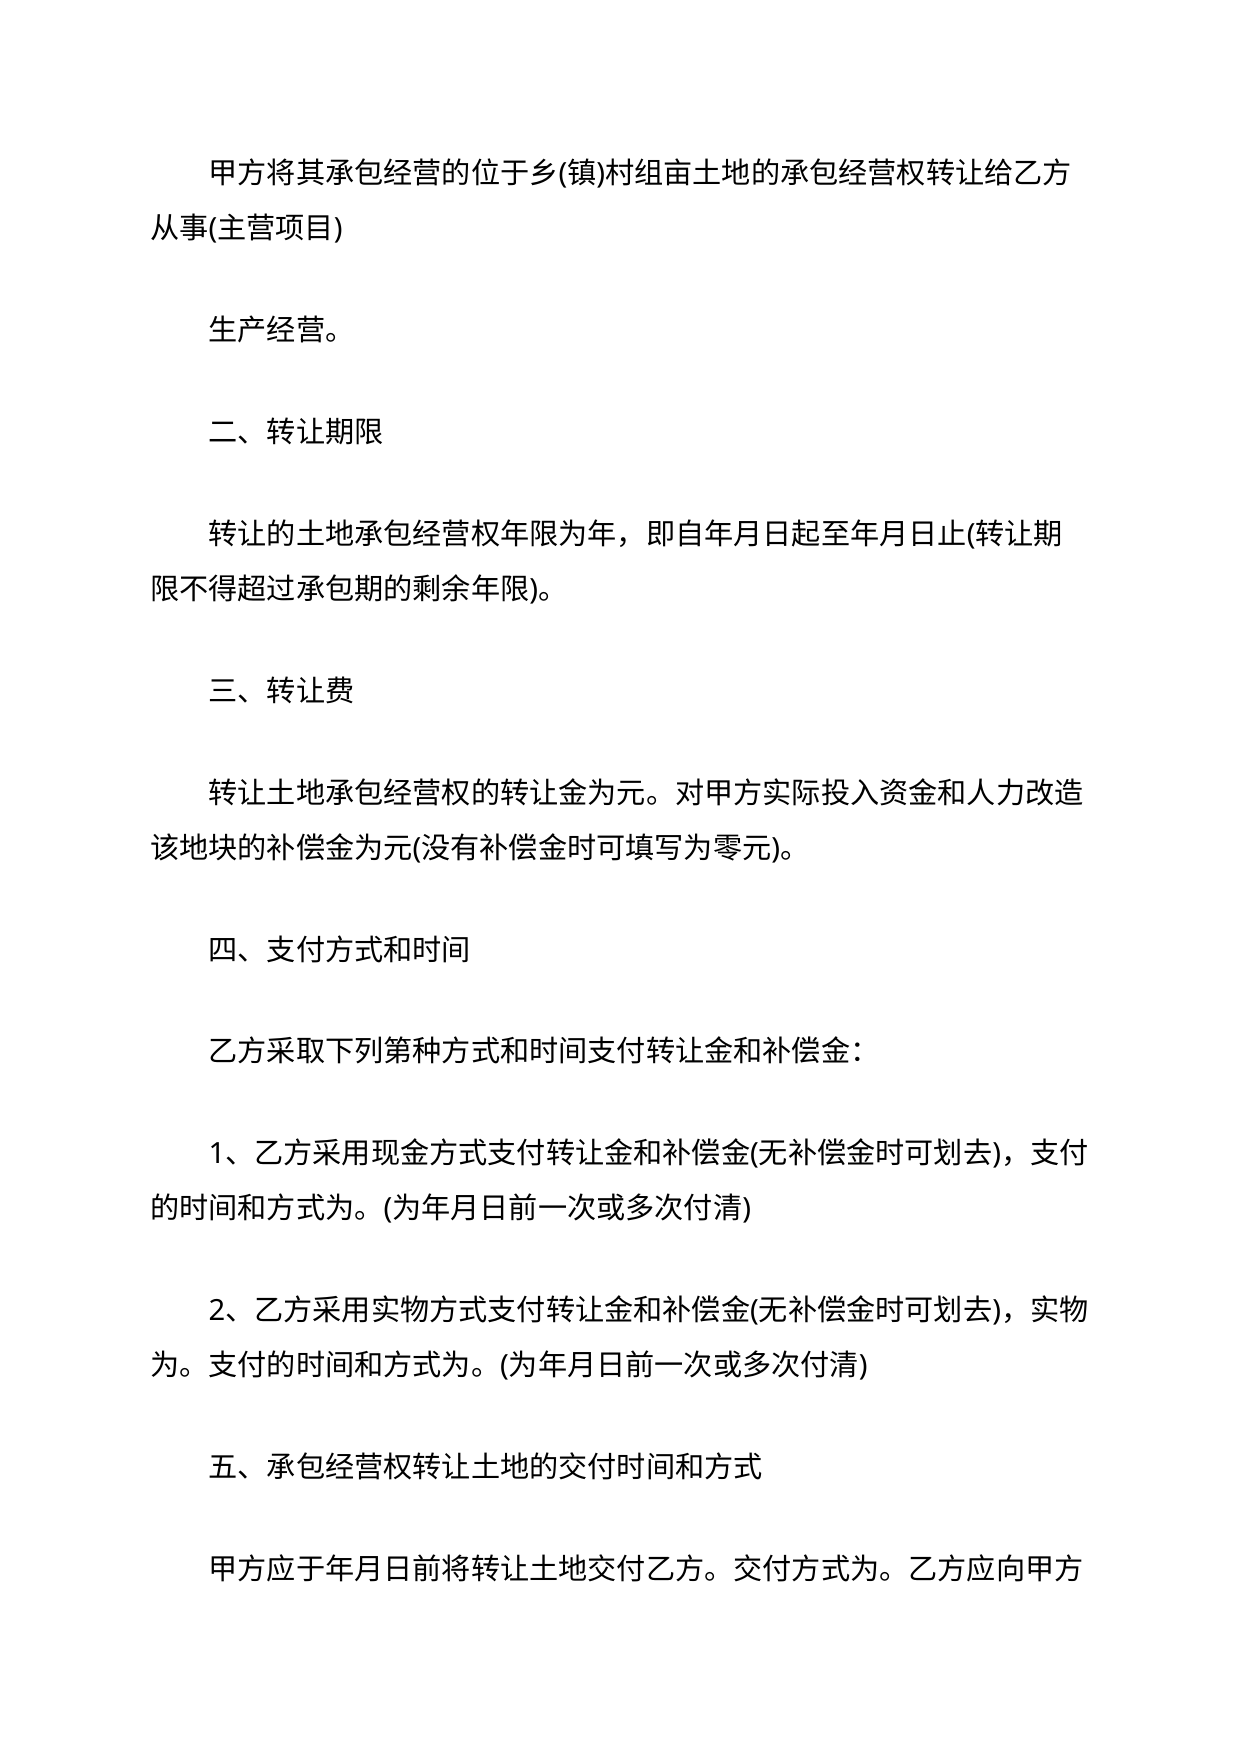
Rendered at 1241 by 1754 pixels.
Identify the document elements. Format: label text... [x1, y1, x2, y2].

text 转让土地承包经营权的转让金为元。对甲方实际投入资金和人力改造该地块的补偿金为元(没有补偿金时可填写为零元)。 [150, 769, 1090, 867]
text 甲方将其承包经营的位于乡(镇)村组亩土地的承包经营权转让给乙方从事(主营项目) [150, 150, 1090, 247]
text 生产经营。 [150, 307, 1090, 349]
text 四、支付方式和时间 [150, 926, 1090, 968]
text 乙方采取下列第种方式和时间支付转让金和补偿金： [150, 1028, 1090, 1070]
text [150, 1545, 1090, 1588]
text 1、乙方采用现金方式支付转让金和补偿金(无补偿金时可划去)，支付的时间和方式为。(为年月日前一次或多次付清) [150, 1130, 1090, 1227]
text 2、乙方采用实物方式支付转让金和补偿金(无补偿金时可划去)，实物为。支付的时间和方式为。(为年月日前一次或多次付清) [150, 1287, 1090, 1384]
text 二、转让期限 [150, 409, 1090, 451]
text 五、承包经营权转让土地的交付时间和方式 [150, 1444, 1090, 1486]
text 三、转让费 [150, 667, 1090, 710]
text 转让的土地承包经营权年限为年，即自年月日起至年月日止(转让期限不得超过承包期的剩余年限)。 [150, 511, 1090, 608]
